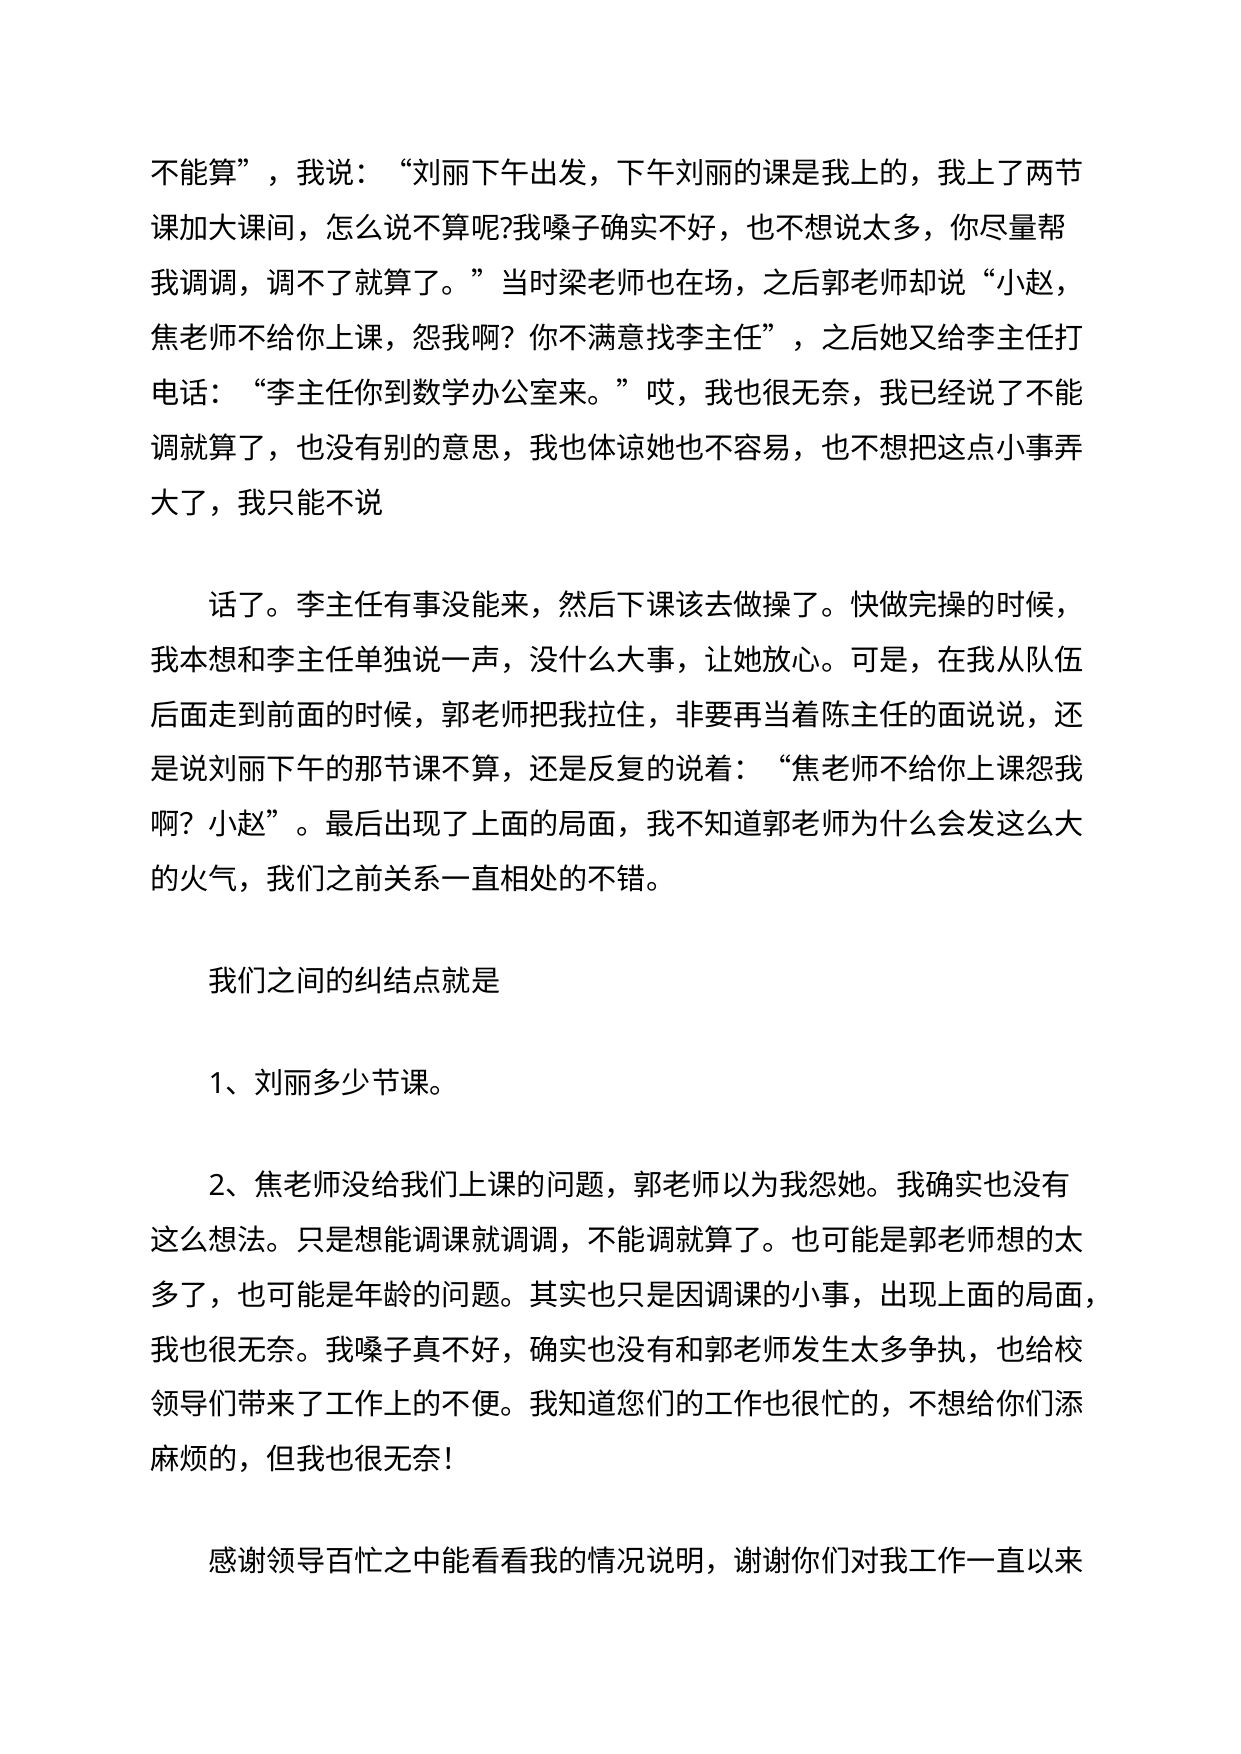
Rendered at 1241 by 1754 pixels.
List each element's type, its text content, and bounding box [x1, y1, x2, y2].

text 2、焦老师没给我们上课的问题，郭老师以为我怨她。我确实也没有这么想法。只是想能调课就调调，不能调就算了。也可能是郭老师想的太多了，也可能是年龄的问题。其实也只是因调课的小事，出现上面的局面，我也很无奈。我嗓子真不好，确实也没有和郭老师发生太多争执，也给校领导们带来了工作上的不便。我知道您们的工作也很忙的，不想给你们添麻烦的，但我也很无奈！ [150, 1161, 1090, 1478]
text 1、刘丽多少节课。 [150, 1059, 1090, 1102]
text 我们之间的纠结点就是 [150, 957, 1090, 1000]
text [150, 1538, 1090, 1580]
text 话了。李主任有事没能来，然后下课该去做操了。快做完操的时候，我本想和李主任单独说一声，没什么大事，让她放心。可是，在我从队伍后面走到前面的时候，郭老师把我拉住，非要再当着陈主任的面说说，还是说刘丽下午的那节课不算，还是反复的说着：“焦老师不给你上课怨我啊？小赵”。最后出现了上面的局面，我不知道郭老师为什么会发这么大的火气，我们之前关系一直相处的不错。 [150, 581, 1090, 898]
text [150, 150, 1090, 522]
